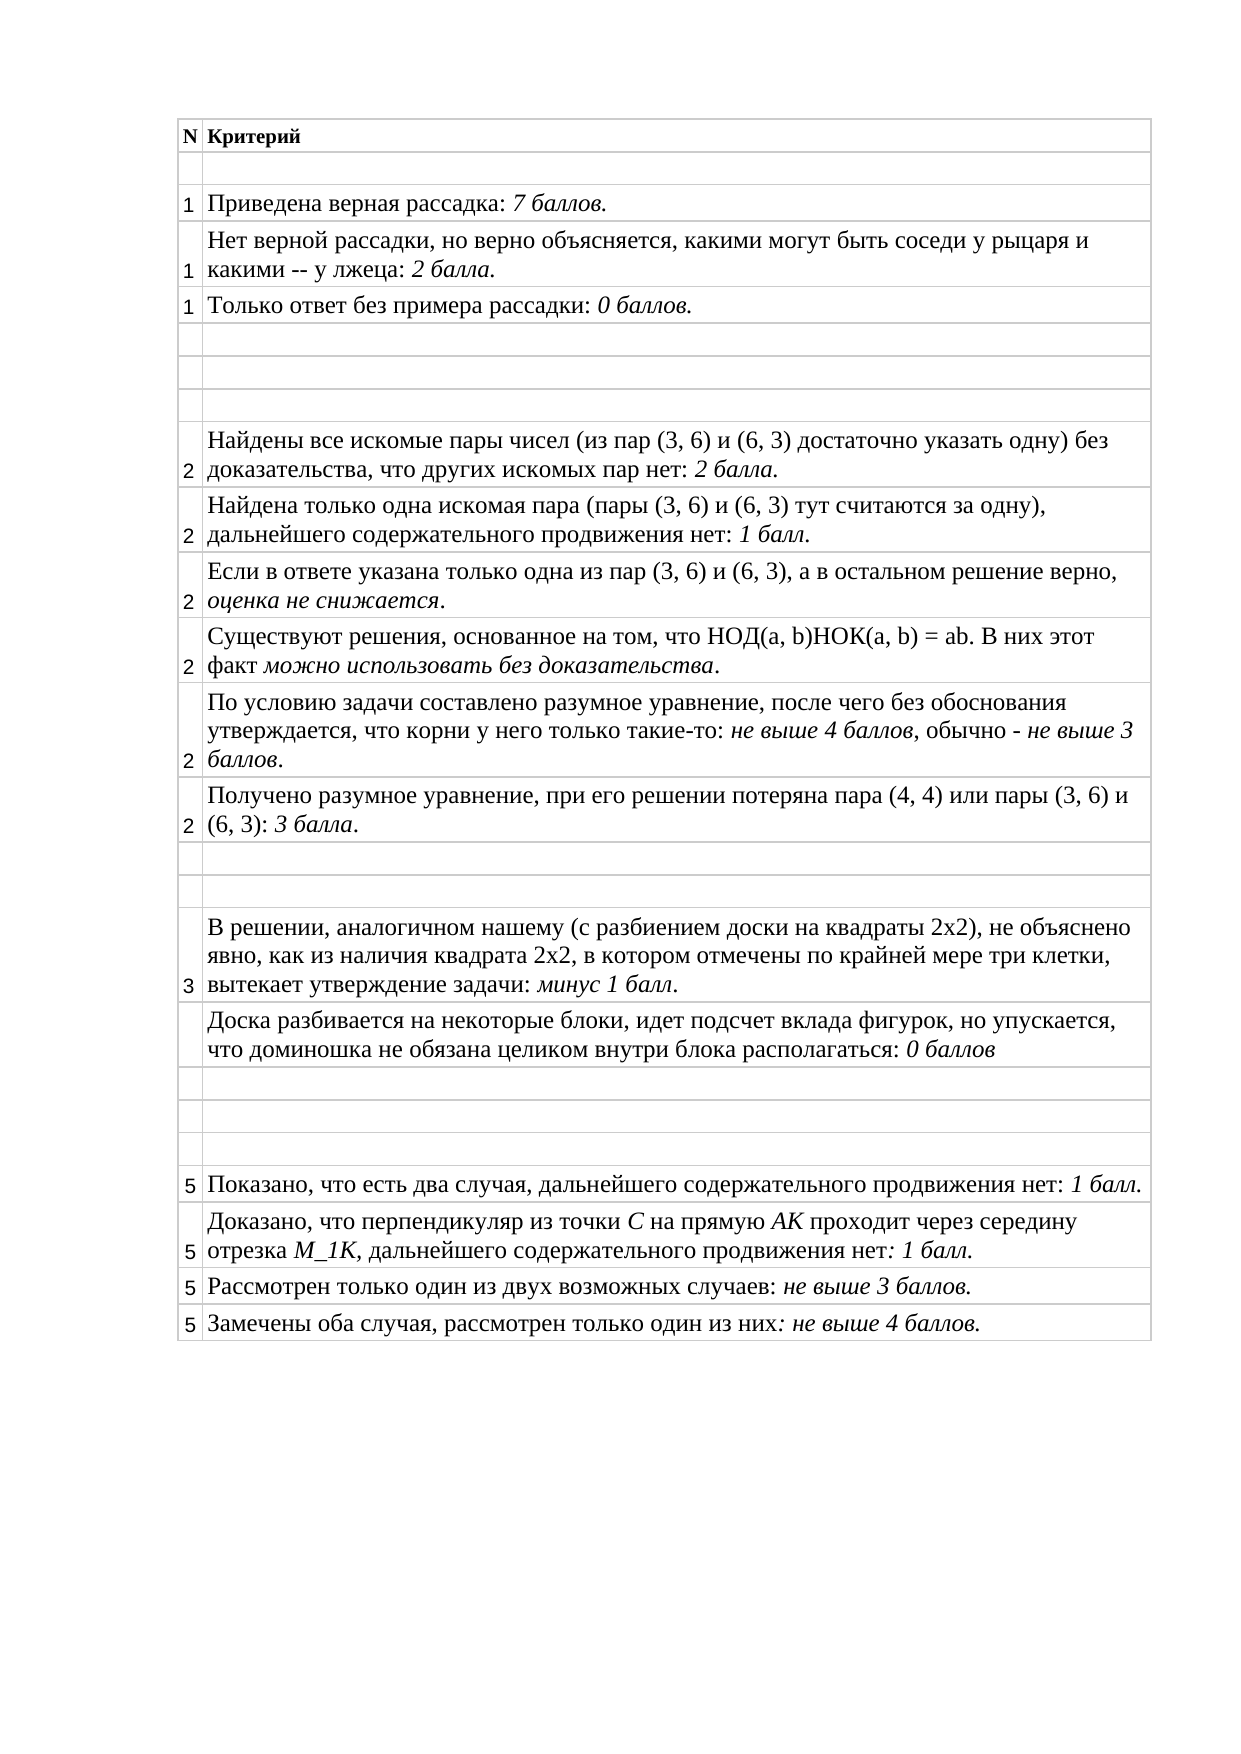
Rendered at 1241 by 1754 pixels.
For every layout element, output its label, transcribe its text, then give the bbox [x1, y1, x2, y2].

table_cell [179, 1101, 202, 1132]
table_cell Найдена только одна искомая пара (пары (3, 6) и (6, 3) тут считаются за одну), дальнейшего содержательного продвижения нет: 1 балл. [203, 488, 1150, 551]
table_cell 2 [179, 683, 202, 776]
table_cell [203, 324, 1150, 355]
table_cell Показано, что есть два случая, дальнейшего содержательного продвижения нет: 1 балл. [203, 1166, 1150, 1201]
table_cell Приведена верная рассадка: 7 баллов. [203, 185, 1150, 220]
table_cell [203, 357, 1150, 388]
table_cell 5 [179, 1166, 202, 1201]
table_cell 2 [179, 488, 202, 551]
table_cell [179, 843, 202, 874]
table_cell [203, 1068, 1150, 1099]
table_cell 2 [179, 422, 202, 486]
table_cell [203, 1133, 1150, 1165]
table_cell 1 [179, 185, 202, 220]
table_cell 1 [179, 287, 202, 322]
table_cell Замечены оба случая, рассмотрен только один из них: не выше 4 баллов. [203, 1305, 1150, 1340]
table_cell 5 [179, 1268, 202, 1303]
table_cell Получено разумное уравнение, при его решении потеряна пара (4, 4) или пары (3, 6) и (6, 3): 3 балла. [203, 778, 1150, 841]
table_cell [179, 324, 202, 355]
table_cell [203, 843, 1150, 874]
table_cell По условию задачи составлено разумное уравнение, после чего без обоснования утверждается, что корни у него только такие-то: не выше 4 баллов, обычно - не выше 3 баллов. [203, 683, 1150, 776]
table_cell [179, 153, 202, 184]
table_header N [179, 120, 202, 151]
table_cell [179, 390, 202, 421]
table_cell [203, 153, 1150, 184]
table_cell Рассмотрен только один из двух возможных случаев: не выше 3 баллов. [203, 1268, 1150, 1303]
table_cell Найдены все искомые пары чисел (из пар (3, 6) и (6, 3) достаточно указать одну) без доказательства, что других искомых пар нет: 2 балла. [203, 422, 1150, 486]
table_cell 5 [179, 1203, 202, 1267]
table_cell [179, 1133, 202, 1165]
table_cell Только ответ без примера рассадки: 0 баллов. [203, 287, 1150, 322]
table_cell Существуют решения, основанное на том, что НОД(a, b)НОК(a, b) = ab. В них этот факт можно использовать без доказательства. [203, 618, 1150, 682]
table_cell [203, 876, 1150, 907]
table_cell [179, 357, 202, 388]
table_cell Доска разбивается на некоторые блоки, идет подсчет вклада фигурок, но упускается, что доминошка не обязана целиком внутри блока располагаться: 0 баллов [203, 1003, 1150, 1066]
table_cell [179, 1003, 202, 1066]
table_cell Нет верной рассадки, но верно объясняется, какими могут быть соседи у рыцаря и какими -- у лжеца: 2 балла. [203, 222, 1150, 286]
table_cell 2 [179, 618, 202, 682]
table_cell 5 [179, 1305, 202, 1340]
table_cell 1 [179, 222, 202, 286]
table_cell [203, 390, 1150, 421]
table_header Критерий [203, 120, 1150, 151]
table_cell 2 [179, 553, 202, 617]
table_cell 2 [179, 778, 202, 841]
table_cell [203, 1101, 1150, 1132]
table_cell Если в ответе указана только одна из пар (3, 6) и (6, 3), а в остальном решение верно, оценка не снижается. [203, 553, 1150, 617]
table_cell [179, 1068, 202, 1099]
table_cell В решении, аналогичном нашему (с разбиением доски на квадраты 2х2), не объяснено явно, как из наличия квадрата 2х2, в котором отмечены по крайней мере три клетки, вытекает утверждение задачи: минус 1 балл. [203, 908, 1150, 1001]
table_cell [179, 876, 202, 907]
table_cell 3 [179, 908, 202, 1001]
table_cell Доказано, что перпендикуляр из точки C на прямую AK проходит через середину отрезка M_1K, дальнейшего содержательного продвижения нет: 1 балл. [203, 1203, 1150, 1267]
